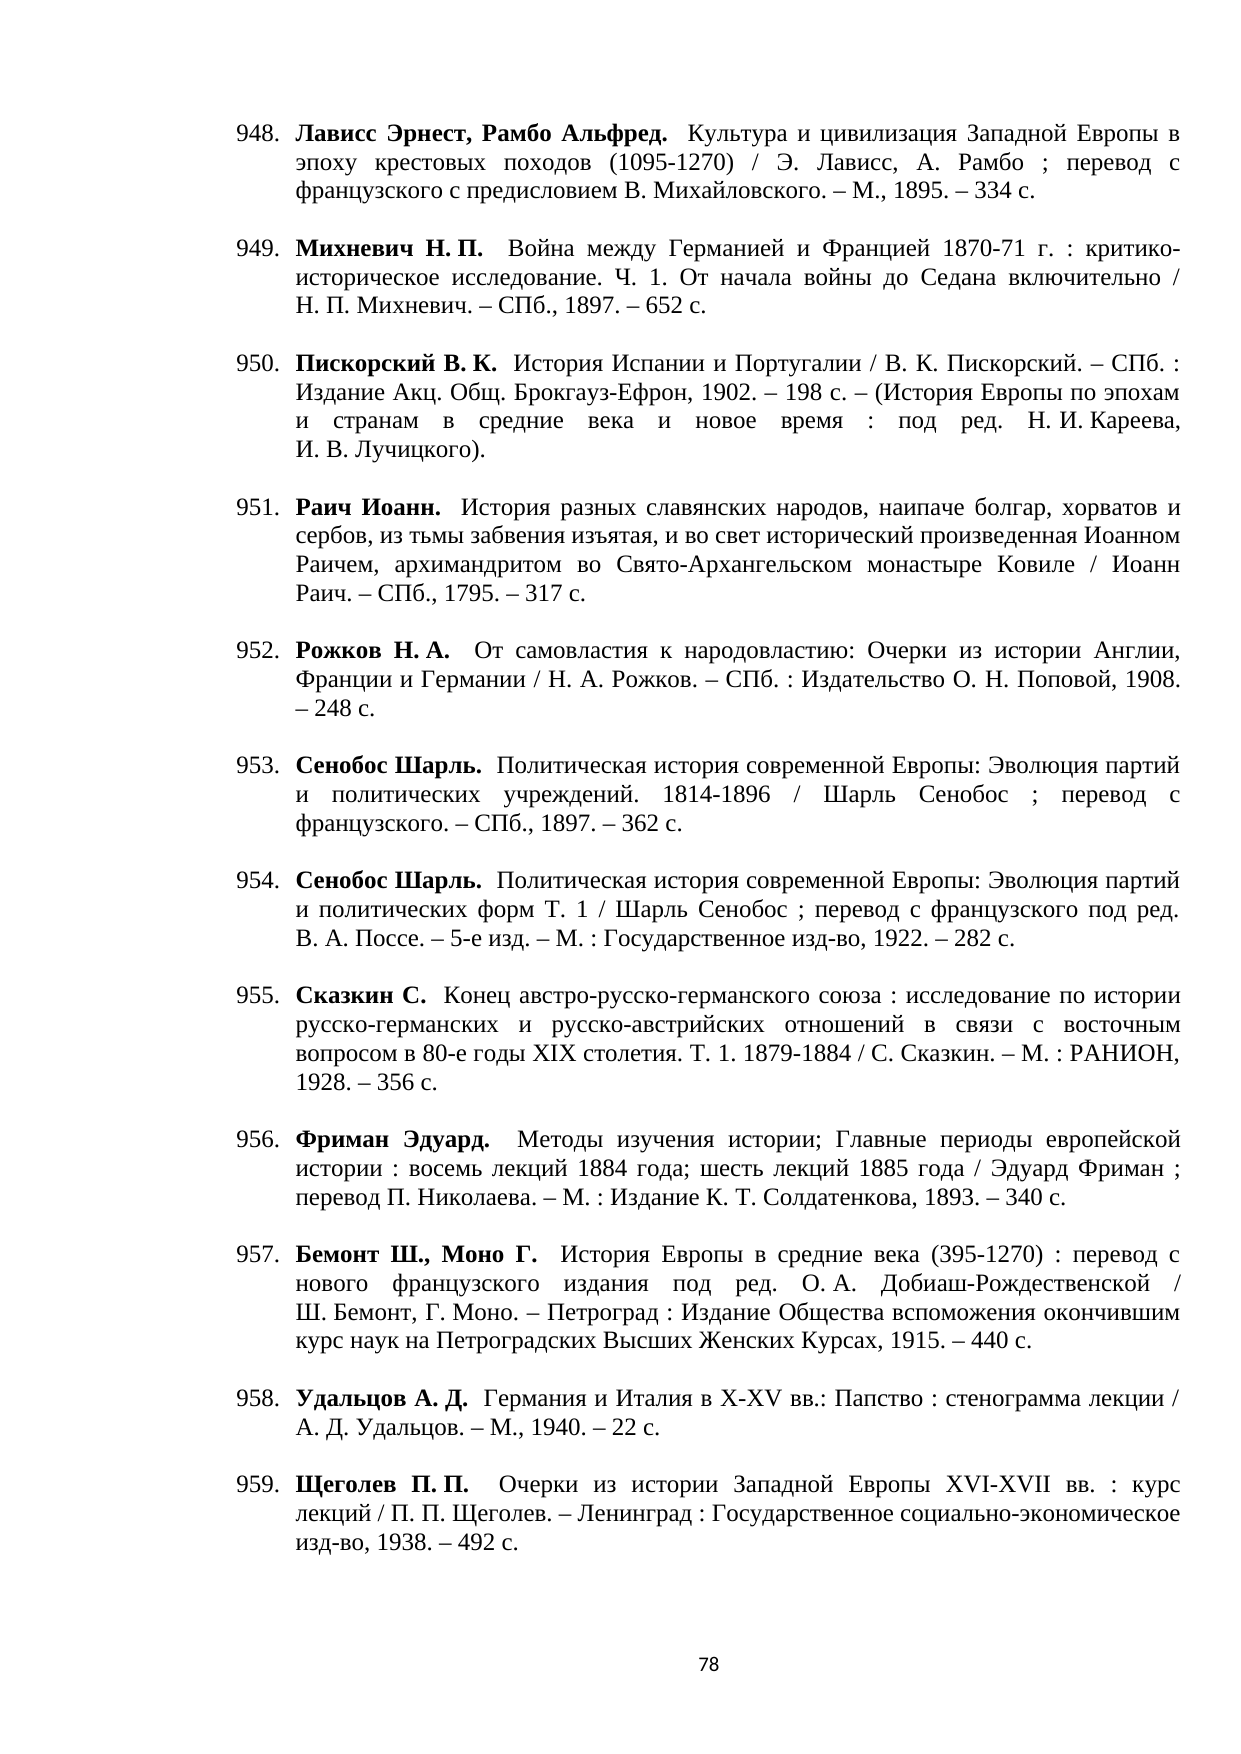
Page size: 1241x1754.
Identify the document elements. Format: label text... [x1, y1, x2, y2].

list Лависс Эрнест, Рамбо Альфред. Культура и цивилизация Западной Европы в эпоху крестовых походов (1095-1270) / Э. Лависс, А. Рамбо ; перевод с французского с предисловием В. Михайловского. – М., 1895. – 334 с. [236, 118, 1181, 204]
list Михневич Н. П. Война между Германией и Францией 1870-71 г. : критико-историческое исследование. Ч. 1. От начала войны до Седана включительно / Н. П. Михневич. – СПб., 1897. – 652 с. [236, 233, 1181, 319]
list Сенобос Шарль. Политическая история современной Европы: Эволюция партий и политических учреждений. 1814-1896 / Шарль Сенобос ; перевод с французского. – СПб., 1897. – 362 с. [236, 751, 1181, 837]
list Рожков Н. А. От самовластия к народовластию: Очерки из истории Англии, Франции и Германии / Н. А. Рожков. – СПб. : Издательство О. Н. Поповой, 1908. – 248 с. [236, 636, 1181, 722]
list Раич Иоанн. История разных славянских народов, наипаче болгар, хорватов и сербов, из тьмы забвения изъятая, и во свет исторический произведенная Иоанном Раичем, архимандритом во Свято-Архангельском монастыре Ковиле / Иоанн Раич. – СПб., 1795. – 317 с. [236, 492, 1181, 607]
list Удальцов А. Д. Германия и Италия в X-XV вв.: Папство : стенограмма лекции / А. Д. Удальцов. – М., 1940. – 22 с. [236, 1383, 1181, 1441]
list Щеголев П. П. Очерки из истории Западной Европы XVI-XVII вв. : курс лекций / П. П. Щеголев. – Ленинград : Государственное социально-экономическое изд-во, 1938. – 492 с. [236, 1469, 1181, 1556]
list Сказкин С. Конец австро-русско-германского союза : исследование по истории русско-германских и русско-австрийских отношений в связи с восточным вопросом в 80-е годы ХІХ столетия. Т. 1. 1879-1884 / С. Сказкин. – М. : РАНИОН, 1928. – 356 с. [236, 981, 1181, 1096]
list Бемонт Ш., Моно Г. История Европы в средние века (395-1270) : перевод с нового французского издания под ред. О. А. Добиаш-Рождественской / Ш. Бемонт, Г. Моно. – Петроград : Издание Общества вспоможения окончившим курс наук на Петроградских Высших Женских Курсах, 1915. – 440 с. [236, 1239, 1181, 1354]
list Фриман Эдуард. Методы изучения истории; Главные периоды европейской истории : восемь лекций 1884 года; шесть лекций 1885 года / Эдуард Фриман ; перевод П. Николаева. – М. : Издание К. Т. Солдатенкова, 1893. – 340 с. [236, 1124, 1181, 1211]
list Пискорский В. К. История Испании и Португалии / В. К. Пискорский. – СПб. : Издание Акц. Общ. Брокгауз-Ефрон, 1902. – 198 с. – (История Европы по эпохам и странам в средние века и новое время : под ред. Н. И. Кареева, И. В. Лучицкого). [236, 348, 1181, 463]
list Сенобос Шарль. Политическая история современной Европы: Эволюция партий и политических форм Т. 1 / Шарль Сенобос ; перевод с французского под ред. В. А. Поссе. – 5-е изд. – М. : Государственное изд-во, 1922. – 282 с. [236, 866, 1181, 952]
